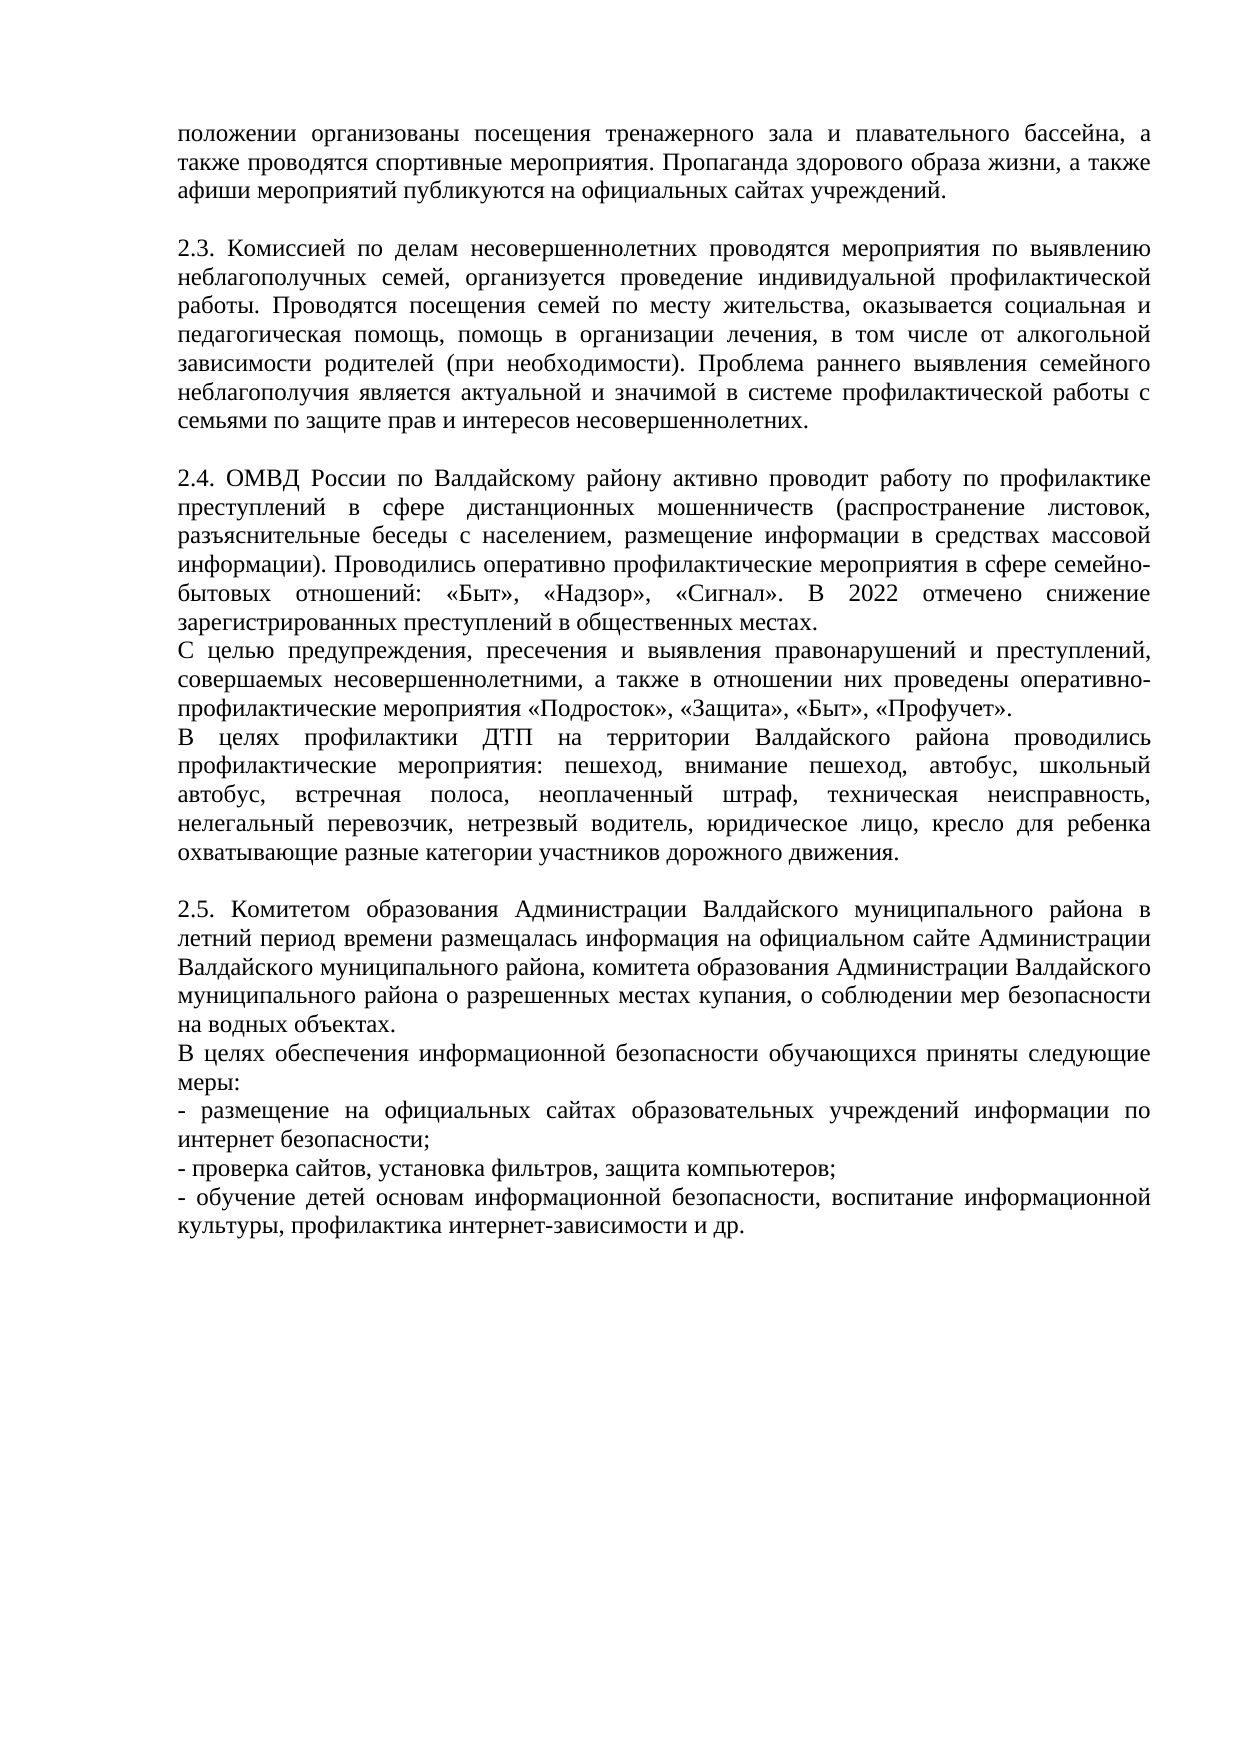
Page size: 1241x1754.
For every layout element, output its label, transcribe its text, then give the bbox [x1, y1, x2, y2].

text 2.4. ОМВД России по Валдайскому району активно проводит работу по профилактике преступлений в сфере дистанционных мошенничеств (распространение листовок, разъяснительные беседы с населением, размещение информации в средствах массовой информации). Проводились оперативно профилактические мероприятия в сфере семейно-бытовых отношений: «Быт», «Надзор», «Сигнал». В 2022 отмечено снижение зарегистрированных преступлений в общественных местах. [177, 463, 1152, 636]
text - обучение детей основам информационной безопасности, воспитание информационной культуры, профилактика интернет-зависимости и др. [177, 1182, 1152, 1239]
text С целью предупреждения, пресечения и выявления правонарушений и преступлений, совершаемых несовершеннолетними, а также в отношении них проведены оперативно-профилактические мероприятия «Подросток», «Защита», «Быт», «Профучет». [177, 636, 1152, 722]
text - проверка сайтов, установка фильтров, защита компьютеров; [177, 1153, 1152, 1182]
text В целях обеспечения информационной безопасности обучающихся приняты следующие меры: [177, 1038, 1152, 1096]
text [177, 118, 1152, 204]
text - размещение на официальных сайтах образовательных учреждений информации по интернет безопасности; [177, 1096, 1152, 1153]
text 2.3. Комиссией по делам несовершеннолетних проводятся мероприятия по выявлению неблагополучных семей, организуется проведение индивидуальной профилактической работы. Проводятся посещения семей по месту жительства, оказывается социальная и педагогическая помощь, помощь в организации лечения, в том числе от алкогольной зависимости родителей (при необходимости). Проблема раннего выявления семейного неблагополучия является актуальной и значимой в системе профилактической работы с семьями по защите прав и интересов несовершеннолетних. [177, 233, 1152, 434]
text 2.5. Комитетом образования Администрации Валдайского муниципального района в летний период времени размещалась информация на официальном сайте Администрации Валдайского муниципального района, комитета образования Администрации Валдайского муниципального района о разрешенных местах купания, о соблюдении мер безопасности на водных объектах. [177, 894, 1152, 1038]
text В целях профилактики ДТП на территории Валдайского района проводились профилактические мероприятия: пешеход, внимание пешеход, автобус, школьный автобус, встречная полоса, неоплаченный штраф, техническая неисправность, нелегальный перевозчик, нетрезвый водитель, юридическое лицо, кресло для ребенка охватывающие разные категории участников дорожного движения. [177, 722, 1152, 866]
